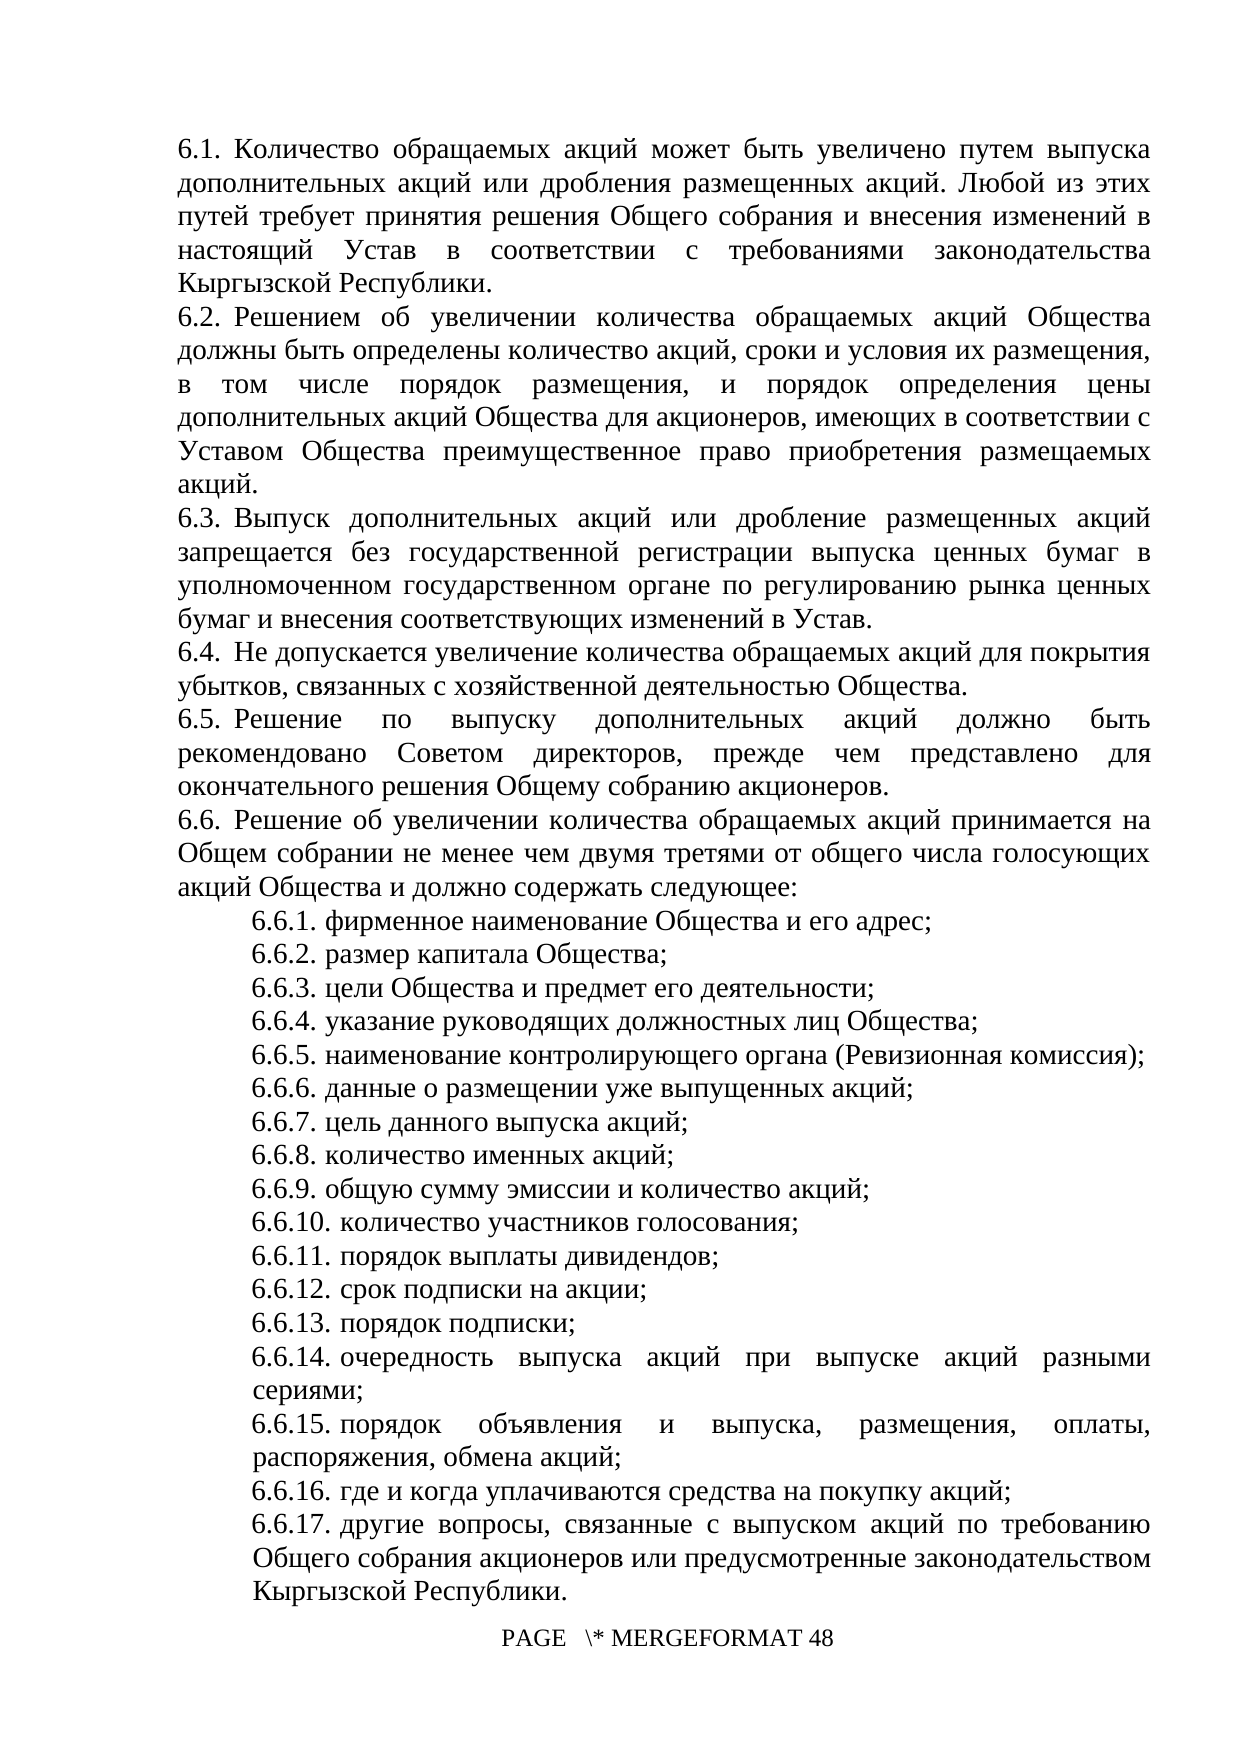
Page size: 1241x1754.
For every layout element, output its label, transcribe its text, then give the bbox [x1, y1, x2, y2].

list Количество обращаемых акций может быть увеличено путем выпуска дополнительных акций или дробления размещенных акций. Любой из этих путей требует принятия решения Общего собрания и внесения изменений в настоящий Устав в соответствии с требованиями законодательства Кыргызской Республики. [177, 131, 1152, 299]
list общую сумму эмиссии и количество акций; [251, 1171, 1152, 1204]
list Решение об увеличении количества обращаемых акций принимается на Общем собрании не менее чем двумя третями от общего числа голосующих акций Общества и должно содержать следующее: [177, 802, 1152, 903]
list очередность выпуска акций при выпуске акций разными сериями; [251, 1339, 1152, 1406]
list количество именных акций; [251, 1137, 1152, 1171]
list Выпуск дополнительных акций или дробление размещенных акций запрещается без государственной регистрации выпуска ценных бумаг в уполномоченном государственном органе по регулированию рынка ценных бумаг и внесения соответствующих изменений в Устав. [177, 500, 1152, 634]
list указание руководящих должностных лиц Общества; [251, 1003, 1152, 1037]
list данные о размещении уже выпущенных акций; [251, 1070, 1152, 1104]
list цель данного выпуска акций; [251, 1104, 1152, 1137]
list наименование контролирующего органа (Ревизионная комиссия); [251, 1037, 1152, 1070]
list цели Общества и предмет его деятельности; [251, 970, 1152, 1003]
list фирменное наименование Общества и его адрес; [251, 903, 1152, 936]
list порядок выплаты дивидендов; [251, 1238, 1152, 1272]
list срок подписки на акции; [251, 1272, 1152, 1305]
list где и когда уплачиваются средства на покупку акций; [251, 1473, 1152, 1506]
list порядок подписки; [251, 1305, 1152, 1339]
list количество участников голосования; [251, 1204, 1152, 1238]
list Решением об увеличении количества обращаемых акций Общества должны быть определены количество акций, сроки и условия их размещения, в том числе порядок размещения, и порядок определения цены дополнительных акций Общества для акционеров, имеющих в соответствии с Уставом Общества преимущественное право приобретения размещаемых акций. [177, 299, 1152, 500]
list Решение по выпуску дополнительных акций должно быть рекомендовано Советом директоров, прежде чем представлено для окончательного решения Общему собранию акционеров. [177, 701, 1152, 802]
list Не допускается увеличение количества обращаемых акций для покрытия убытков, связанных с хозяйственной деятельностью Общества. [177, 634, 1152, 701]
list другие вопросы, связанные с выпуском акций по требованию Общего собрания акционеров или предусмотренные законодательством Кыргызской Республики. [251, 1506, 1152, 1607]
list размер капитала Общества; [251, 936, 1152, 970]
list порядок объявления и выпуска, размещения, оплаты, распоряжения, обмена акций; [251, 1406, 1152, 1473]
